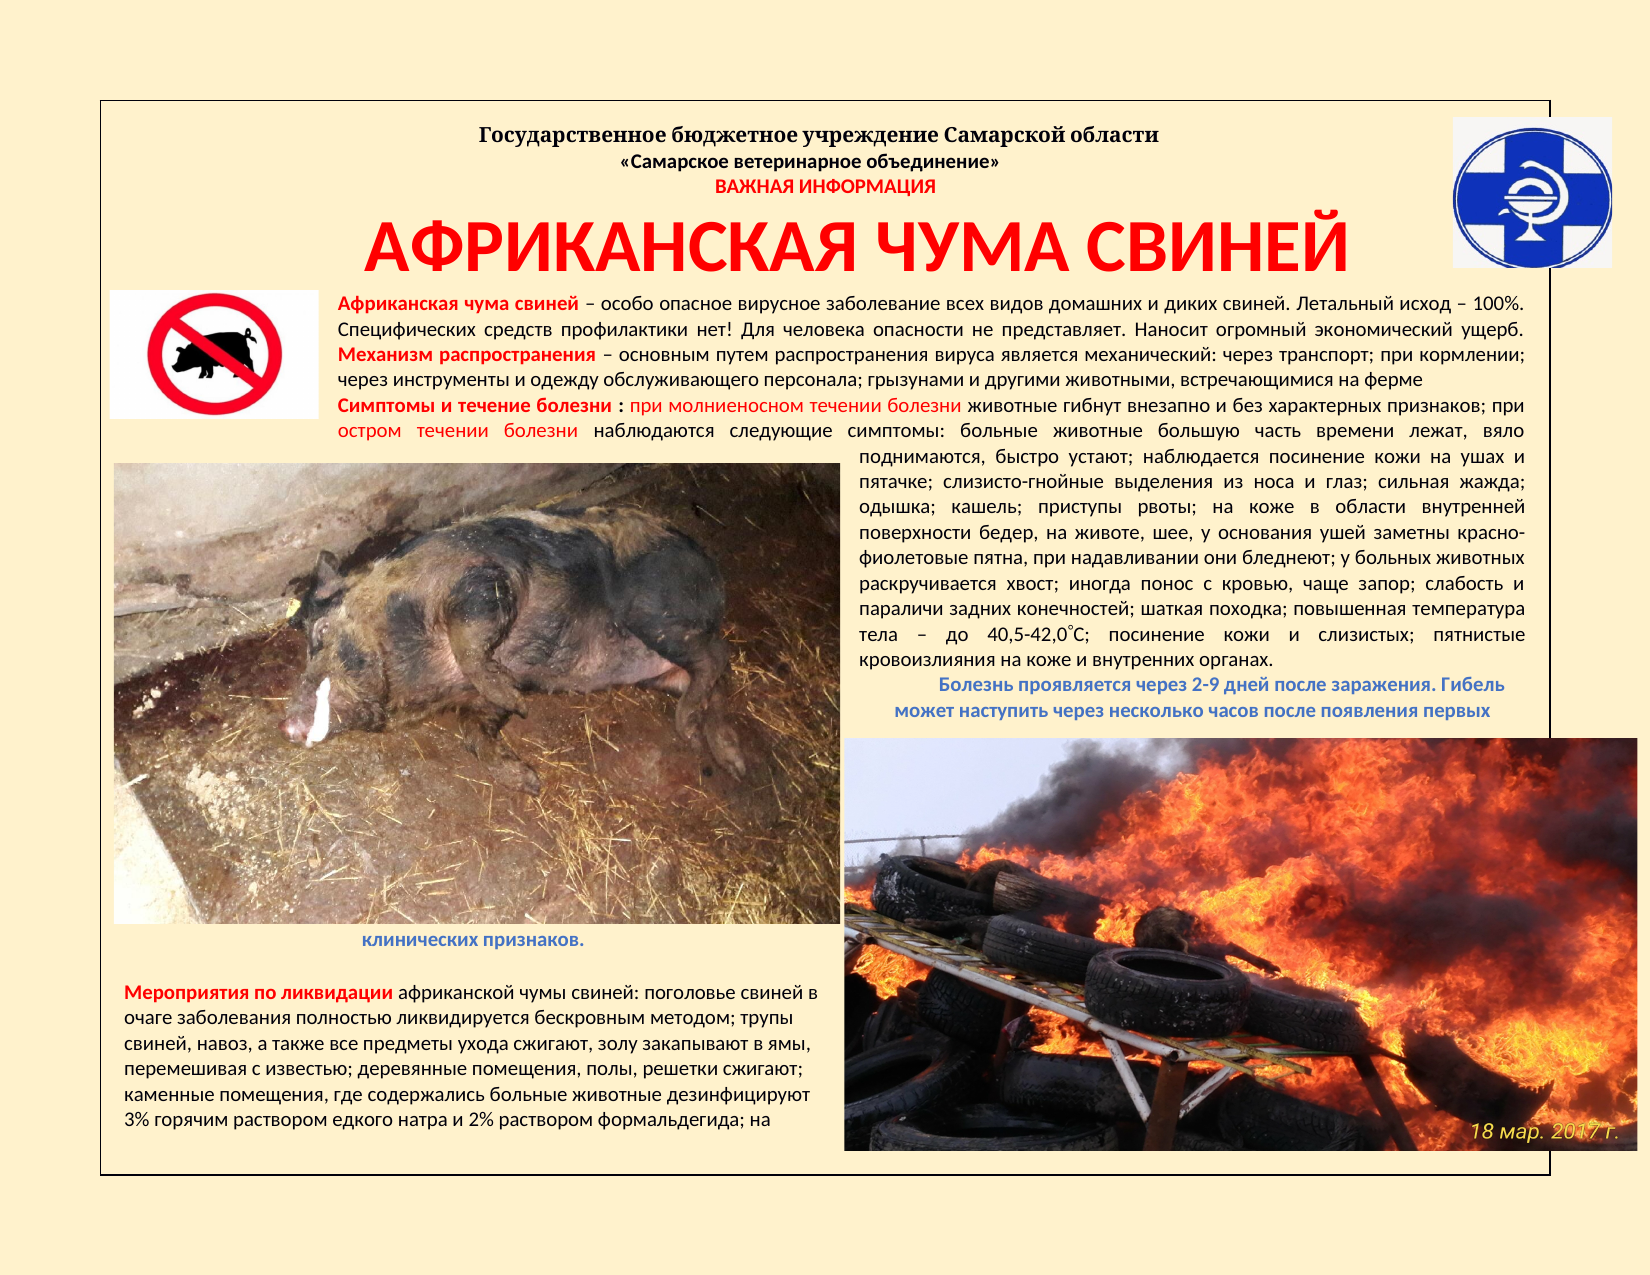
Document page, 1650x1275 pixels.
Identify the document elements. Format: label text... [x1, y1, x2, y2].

text Африканская чума свиней – особо опасное вирусное заболевание всех видов домашних и диких свиней. Летальный исход – 100%. Специфических средств профилактики нет! Для человека опасности не представляет. Наносит огромный экономический ущерб. Механизм распространения – основным путем распространения вируса является механический: через транспорт; при кормлении; через инструменты и одежду обслуживающего персонала; грызунами и другими животными, встречающимися на ферме [319, 290, 1526, 392]
text Симптомы и течение болезни : при молниеносном течении болезни животные гибнут внезапно и без характерных признаков; при остром течении болезни наблюдаются следующие симптомы: больные животные большую часть времени лежат, вяло поднимаются, быстро устают; наблюдается посинение кожи на ушах и пятачке; слизисто-гнойные выделения из носа и глаз; сильная жажда; одышка; кашель; приступы рвоты; на коже в области внутренней поверхности бедер, на животе, шее, у основания ушей заметны красно-фиолетовые пятна, при надавливании они бледнеют; у больных животных раскручивается хвост; иногда понос с кровью, чаще запор; слабость и параличи задних конечностей; шаткая походка; повышенная температура тела – до 40,5-42,0С; посинение кожи и слизистых; пятнистые кровоизлияния на коже и внутренних органах. [124, 392, 1526, 672]
picture [113, 463, 841, 924]
picture [109, 290, 319, 419]
text «Самарское ветеринарное объединение» [124, 148, 1452, 173]
text АФРИКАНСКАЯ ЧУМА СВИНЕЙ [124, 199, 1526, 290]
text Болезнь проявляется через 2-9 дней после заражения. Гибель может наступить через несколько часов после появления первых клинических признаков. [124, 672, 1526, 951]
picture [844, 738, 1637, 1151]
picture [1452, 117, 1612, 266]
subtitle Государственное бюджетное учреждение Самарской области [124, 124, 1452, 148]
text ВАЖНАЯ ИНФОРМАЦИЯ [124, 173, 1452, 199]
